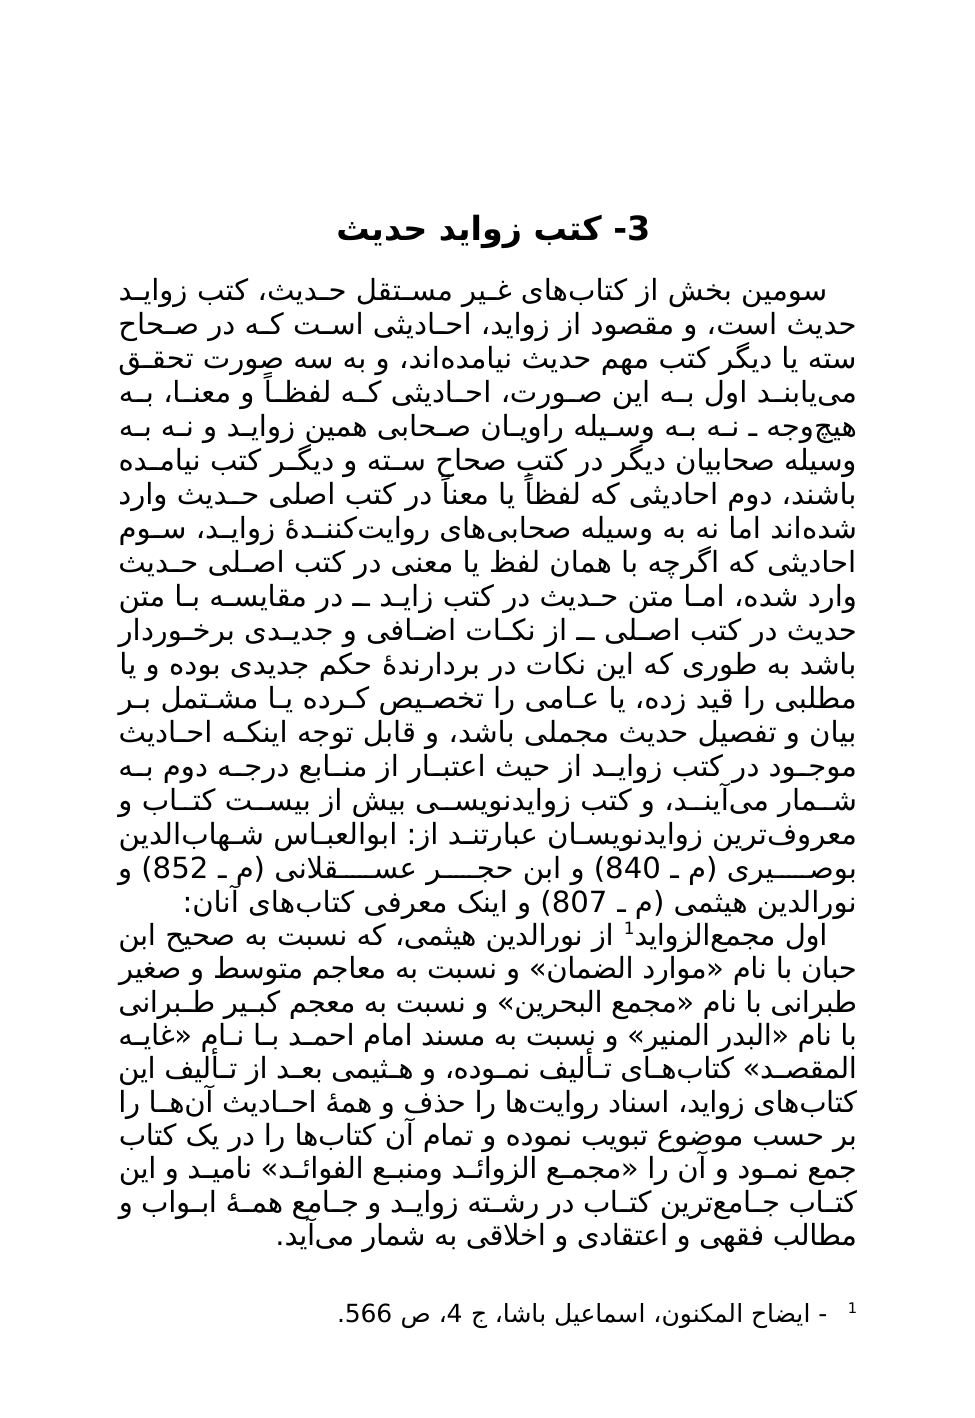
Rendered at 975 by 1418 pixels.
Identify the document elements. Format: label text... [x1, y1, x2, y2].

text 3- کتب زواید حدیث [118, 210, 857, 249]
text اول مجمع‌الزواید از نورالدین هیثمی، که نسبت به صحیح ابن حبان با نام «موارد الضمان» و نسبت به معاجم متوسط و صغیر طبرانی با نام «مجمع البحرین» و نسبت به معجم کبیر طبرانی با نام «البدر المنیر» و نسبت به مسند امام احمد با نام «غایه المقصد» کتاب‌های تألیف نموده، و هثیمی بعد از تألیف این کتاب‌های زواید، اسناد روایت‌ها را حذف و همۀ احادیث آن‌ها را بر حسب موضوع تبویب نموده و تمام آن کتاب‌ها را در یک کتاب جمع نمود و آن را «مجمع الزوائد ومنبع الفوائد» نامید و این کتاب جامع‌ترین کتاب در رشته زواید و جامع همۀ ابواب و مطالب فقهی و اعتقادی و اخلاقی به شمار می‌آید. [118, 919, 857, 1252]
text سومین بخش از کتاب‌های غیر مستقل حدیث، کتب زواید حدیث است، و مقصود از زواید، احادیثی است که در صحاح سته یا دیگر کتب مهم حدیث نیامده‌اند، و به سه صورت تحقق می‌یابند اول به این صورت، احادیثی که لفظاً و معنا، به هیچ‌وجه ـ نه به وسیله راویان صحابی همین زواید و نه به وسیله صحابیان دیگر در کتب صحاح سته و دیگر کتب نیامده باشند، دوم احادیثی که لفظاً یا معناً در کتب اصلی حدیث وارد شده‌اند اما نه به وسیله صحابی‌های روایت‌کنندۀ زواید، سوم احادیثی که اگرچه با همان لفظ یا معنی در کتب اصلی حدیث وارد شده، اما متن حدیث در کتب زاید ـ در مقایسه با متن حدیث در کتب اصلی ـ از نکات اضافی و جدیدی برخوردار باشد به طوری که این نکات در بردارندۀ حکم جدیدی بوده و یا مطلبی را قید زده، یا عامی را تخصیص کرده یا مشتمل بر بیان و تفصیل حدیث مجملی باشد، و قابل توجه اینکه احادیث موجود در کتب زواید از حیث اعتبار از منابع درجه دوم به شمار می‌آیند، و کتب زوایدنویسی بیش از بیست کتاب و معروف‌ترین زوایدنویسان عبارتند از: ابوالعباس شهاب‌الدین بوصیری (م ـ 840) و ابن حجر عسقلانی (م ـ 852) و نورالدین هیثمی (م ـ 807) و اینک معرفی کتاب‌های آنان: [118, 274, 857, 919]
